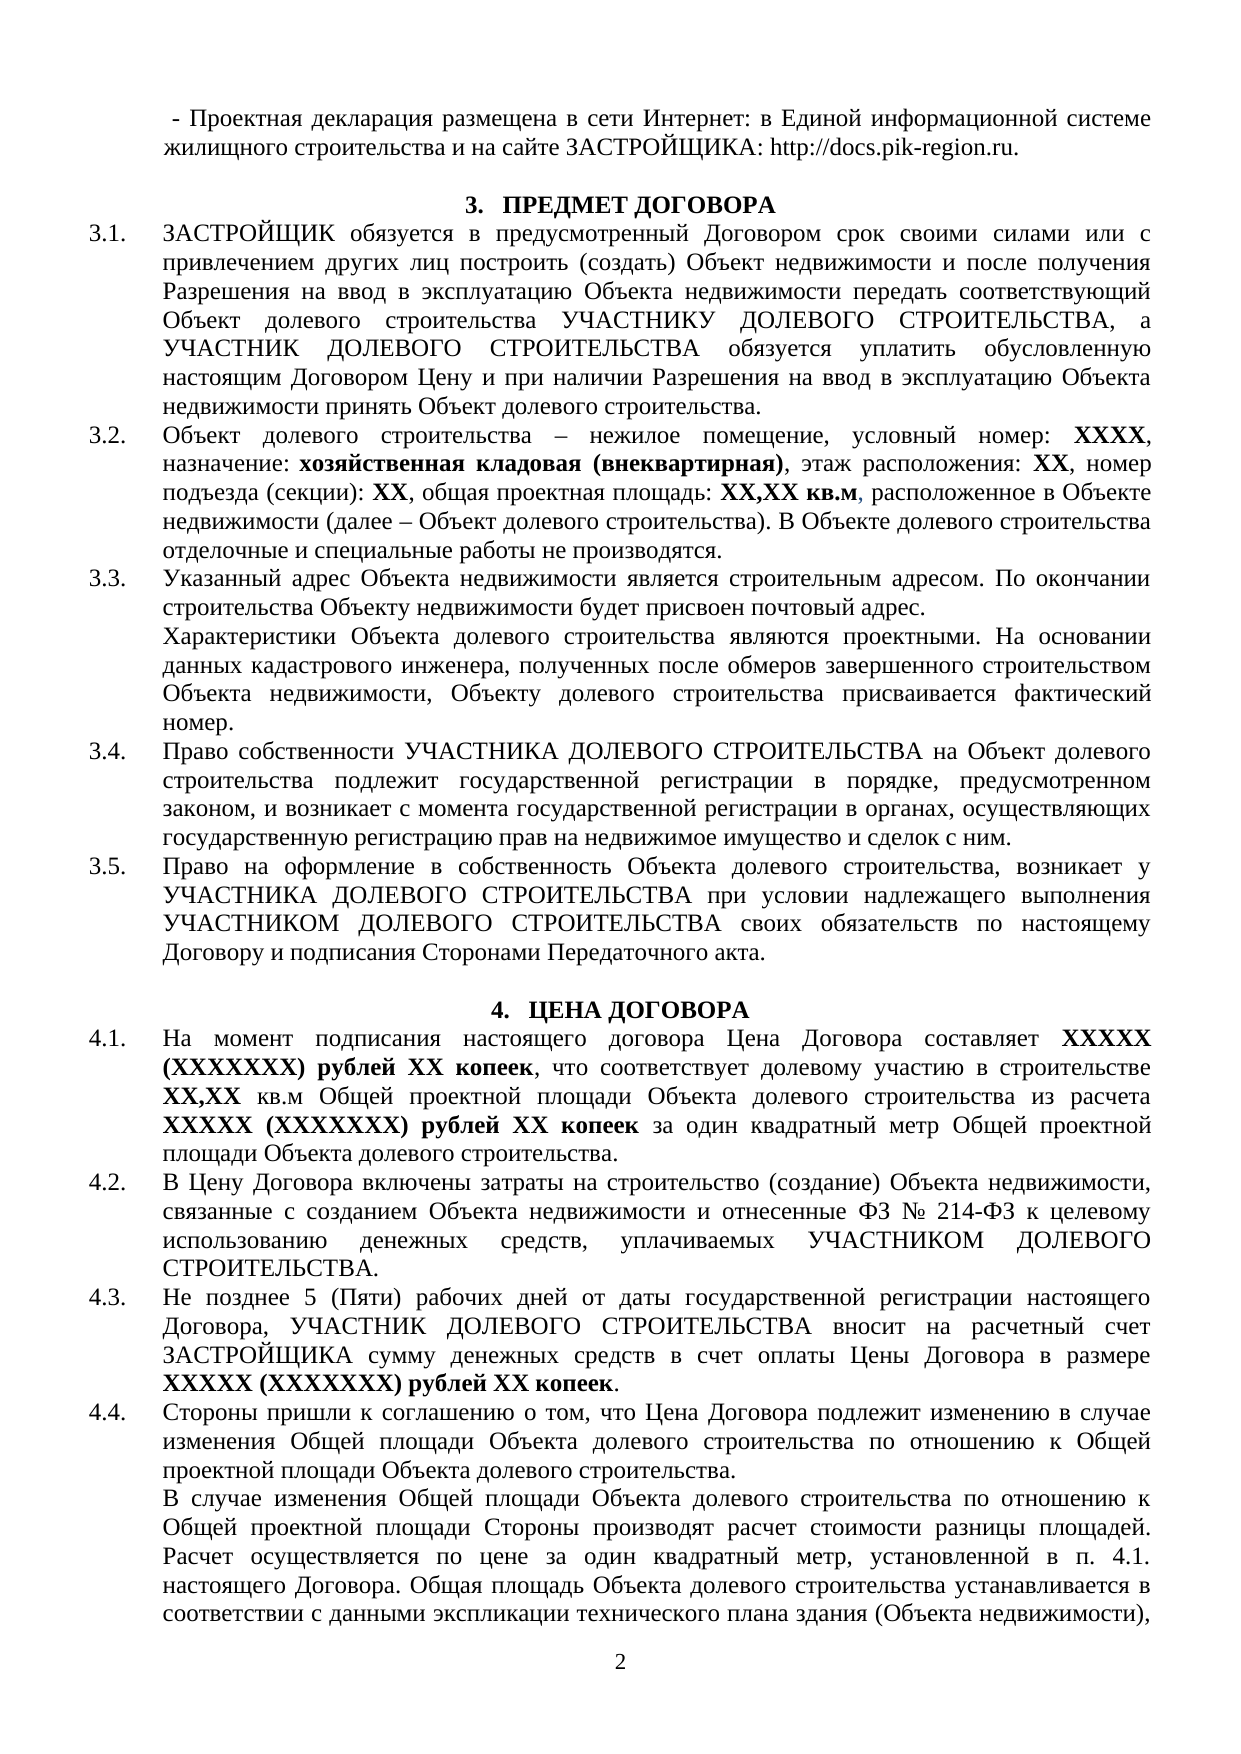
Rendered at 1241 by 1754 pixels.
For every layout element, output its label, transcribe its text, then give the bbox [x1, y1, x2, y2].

list Право на оформление в собственность Объекта долевого строительства, возникает у УЧАСТНИКА ДОЛЕВОГО СТРОИТЕЛЬСТВА при условии надлежащего выполнения УЧАСТНИКОМ ДОЛЕВОГО СТРОИТЕЛЬСТВА своих обязательств по настоящему Договору и подписания Сторонами Передаточного акта. [89, 851, 1152, 966]
list Не позднее 5 (Пяти) рабочих дней от даты государственной регистрации настоящего Договора, УЧАСТНИК ДОЛЕВОГО СТРОИТЕЛЬСТВА вносит на расчетный счет ЗАСТРОЙЩИКА сумму денежных средств в счет оплаты Цены Договора в размере ХХХХХ (ХХХХХХХ) рублей ХХ копеек. [89, 1282, 1152, 1397]
list На момент подписания настоящего договора Цена Договора составляет ХХХХХ (ХХХХХХХ) рублей ХХ копеек, что соответствует долевому участию в строительстве ХХ,ХХ кв.м Общей проектной площади Объекта долевого строительства из расчета ХХХХХ (ХХХХХХХ) рублей ХХ копеек за один квадратный метр Общей проектной площади Объекта долевого строительства. [89, 1023, 1152, 1167]
list Стороны пришли к соглашению о том, что Цена Договора подлежит изменению в случае изменения Общей площади Объекта долевого строительства по отношению к Общей проектной площади Объекта долевого строительства. [89, 1397, 1152, 1483]
list ЗАСТРОЙЩИК обязуется в предусмотренный Договором срок своими силами или с привлечением других лиц построить (создать) Объект недвижимости и после получения Разрешения на ввод в эксплуатацию Объекта недвижимости передать соответствующий Объект долевого строительства УЧАСТНИКУ ДОЛЕВОГО СТРОИТЕЛЬСТВА, а УЧАСТНИК ДОЛЕВОГО СТРОИТЕЛЬСТВА обязуется уплатить обусловленную настоящим Договором Цену и при наличии Разрешения на ввод в эксплуатацию Объекта недвижимости принять Объект долевого строительства. [89, 218, 1152, 420]
list ЦЕНА ДОГОВОРА [89, 995, 1152, 1023]
list В Цену Договора включены затраты на строительство (создание) Объекта недвижимости, связанные с созданием Объекта недвижимости и отнесенные ФЗ № 214-ФЗ к целевому использованию денежных средств, уплачиваемых УЧАСТНИКОМ ДОЛЕВОГО СТРОИТЕЛЬСТВА. [89, 1167, 1152, 1282]
list Право собственности УЧАСТНИКА ДОЛЕВОГО СТРОИТЕЛЬСТВА на Объект долевого строительства подлежит государственной регистрации в порядке, предусмотренном законом, и возникает с момента государственной регистрации в органах, осуществляющих государственную регистрацию прав на недвижимое имущество и сделок с ним. [89, 736, 1152, 851]
list ПРЕДМЕТ ДОГОВОРА [89, 190, 1152, 218]
text Характеристики Объекта долевого строительства являются проектными. На основании данных кадастрового инженера, полученных после обмеров завершенного строительством Объекта недвижимости, Объекту долевого строительства присваивается фактический номер. [162, 621, 1152, 736]
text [162, 1483, 1152, 1627]
text - Проектная декларация размещена в сети Интернет: в Единой информационной системе жилищного строительства и на сайте ЗАСТРОЙЩИКА: http://docs.pik-region.ru. [162, 103, 1152, 161]
list Указанный адрес Объекта недвижимости является строительным адресом. По окончании строительства Объекту недвижимости будет присвоен почтовый адрес. [89, 563, 1152, 621]
list Объект долевого строительства – нежилое помещение, условный номер: ХХХХ, назначение: хозяйственная кладовая (внеквартирная), этаж расположения: ХХ, номер подъезда (секции): ХХ, общая проектная площадь: ХХ,ХХ кв.м, расположенное в Объекте недвижимости (далее – Объект долевого строительства). В Объекте долевого строительства отделочные и специальные работы не производятся. [89, 420, 1152, 563]
